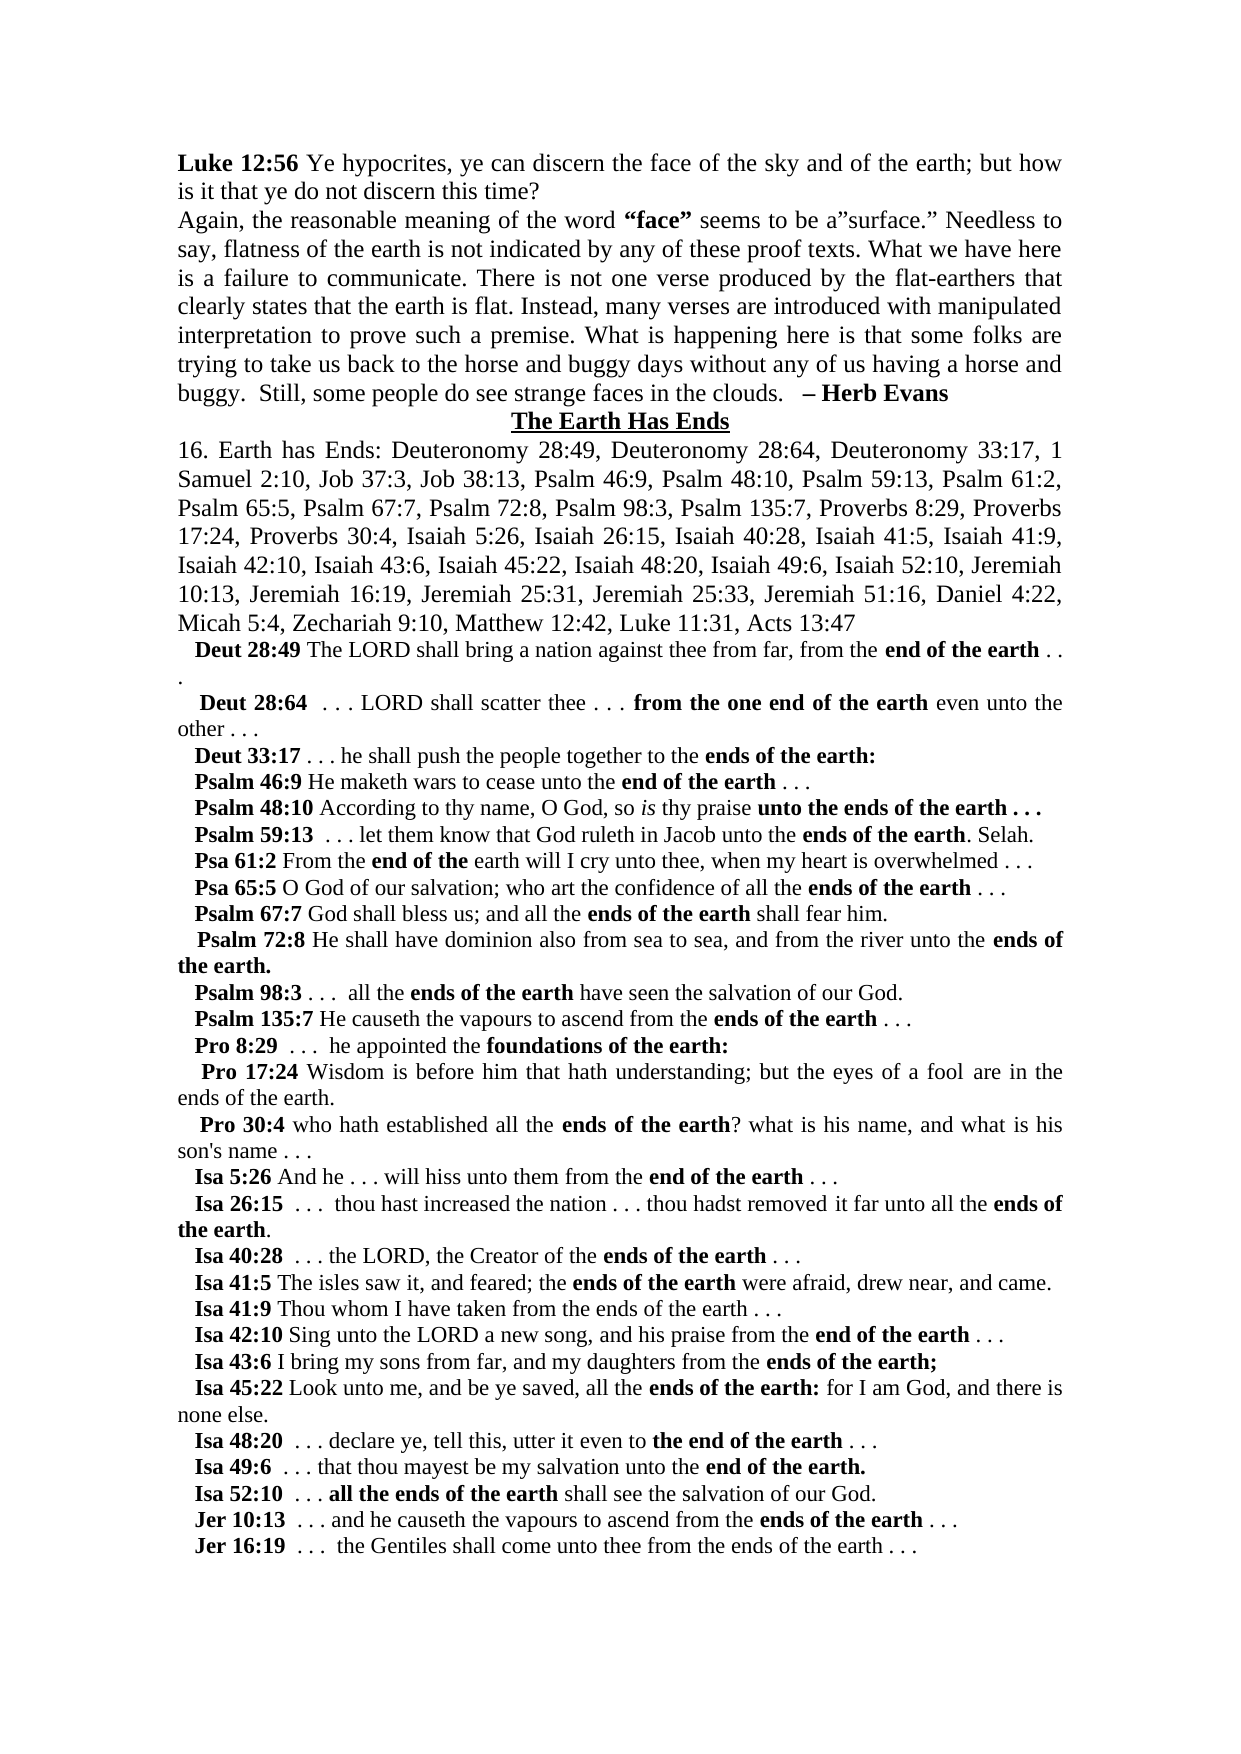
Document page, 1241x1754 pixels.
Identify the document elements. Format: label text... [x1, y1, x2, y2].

text Pro 30:4 who hath established all the ends of the earth? what is his name, and what is his son's name . . . [177, 1111, 1063, 1163]
text Isa 41:5 The isles saw it, and feared; the ends of the earth were afraid, drew near, and came. [177, 1269, 1063, 1295]
text Isa And he . . . will hiss unto them from the end of the earth . . . [177, 1163, 1063, 1190]
text Psalm 46:9 He maketh wars to cease unto the end of the earth . . . [177, 768, 1063, 794]
text Psalm 48:10 According to thy name, O God, so is thy praise unto the ends of the earth . . . [177, 794, 1063, 821]
text Deut 28:64 . . . LORD shall scatter thee . . . from the one end of the earth even unto the other . . . [177, 689, 1063, 742]
text Psa 61:2 From the end of the earth will I cry unto thee, when my heart is overwhelmed . . . [177, 847, 1063, 873]
text Pro Wisdom is before him that hath understanding; but the eyes of a fool are in the ends of the earth. [177, 1058, 1063, 1111]
text Psalm 135:7 He causeth the vapours to ascend from the ends of the earth . . . [177, 1005, 1063, 1032]
text Isa 41:9 Thou whom I have taken from the ends of the earth . . . [177, 1295, 1063, 1322]
text Again, the reasonable meaning of the word “face” seems to be a”surface.” Needless to say, flatness of the earth is not indicated by any of these proof texts. What we have here is a failure to communicate. There is not one verse produced by the flat-earthers that clearly states that the earth is flat. Instead, many verses are introduced with manipulated interpretation to prove such a premise. What is happening here is that some folks are trying to take us back to the horse and buggy days without any of us having a horse and buggy. Still, some people do see strange faces in the clouds. – Herb Evans [177, 205, 1063, 406]
text Deut 28:49 The LORD shall bring a nation against thee from far, from the end of the earth . . . [177, 636, 1063, 689]
text Isa 52:10 . . . all the ends of the earth shall see the salvation of our God. [177, 1480, 1063, 1506]
text Isa 48:20 . . . declare ye, tell this, utter it even to the end of the earth . . . [177, 1427, 1063, 1453]
text Isa 40:28 . . . the LORD, the Creator of the ends of the earth . . . [177, 1242, 1063, 1269]
text The Earth Has Ends [177, 406, 1063, 435]
text Isa 49:6 . . . that thou mayest be my salvation unto the end of the earth. [177, 1453, 1063, 1480]
text Isa 43:6 I bring my sons from far, and my daughters from the ends of the earth; [177, 1348, 1063, 1374]
text Psalm 67:7 God shall bless us; and all the ends of the earth shall fear him. [177, 900, 1063, 926]
text Jer 16:19 . . . the Gentiles shall come unto thee from the ends of the earth . . . [177, 1532, 1063, 1559]
text Psa 65:5 O God of our salvation; who art the confidence of all the ends of the earth . . . [177, 873, 1063, 900]
text Jer 10:13 . . . and he causeth the vapours to ascend from the ends of the earth . . . [177, 1506, 1063, 1532]
text Psalm 72:8 He shall have dominion also from sea to sea, and from the river unto the ends of the earth. [177, 926, 1063, 979]
text Isa 42:10 Sing unto the LORD a new song, and his praise from the end of the earth . . . [177, 1322, 1063, 1348]
text 16. Earth has Ends: Deuteronomy 28:49, Deuteronomy 28:64, Deuteronomy 33:17, 1 Samuel 2:10, Job 37:3, Job 38:13, Psalm 46:9, Psalm 48:10, Psalm 59:13, Psalm 61:2, Psalm 65:5, Psalm 67:7, Psalm 72:8, Psalm 98:3, Psalm 135:7, Proverbs 8:29, Proverbs 17:24, Proverbs 30:4, Isaiah 5:26, Isaiah 26:15, Isaiah 40:28, Isaiah 41:5, Isaiah 41:9, Isaiah 42:10, Isaiah 43:6, Isaiah 45:22, Isaiah 48:20, Isaiah 49:6, Isaiah 52:10, Jeremiah 10:13, Jeremiah 16:19, Jeremiah 25:31, Jeremiah 25:33, Jeremiah 51:16, Daniel 4:22, Micah 5:4, Zechariah 9:10, Matthew 12:42, Luke 11:31, Acts 13:47 [177, 435, 1063, 636]
text Deut 33:17 . . . he shall push the people together to the ends of the earth: [177, 742, 1063, 768]
text Psalm 98:3 . . . all the ends of the earth have seen the salvation of our God. [177, 979, 1063, 1005]
text Isa 45:22 Look unto me, and be ye saved, all the ends of the earth: for I am God, and there is none else. [177, 1374, 1063, 1427]
text Psalm 59:13 . . . let them know that God ruleth in Jacob unto the ends of the earth. Selah. [177, 821, 1063, 847]
text Pro 8:29 . . . he appointed the foundations of the earth: [177, 1032, 1063, 1058]
text Isa 26:15 . . . thou hast increased the nation . . . thou hadst removed it far unto all the ends of the earth. [177, 1190, 1063, 1242]
text Luke Ye hypocrites, ye can discern the face of the sky and of the earth; but how is it that ye do not discern this time? [177, 148, 1063, 205]
